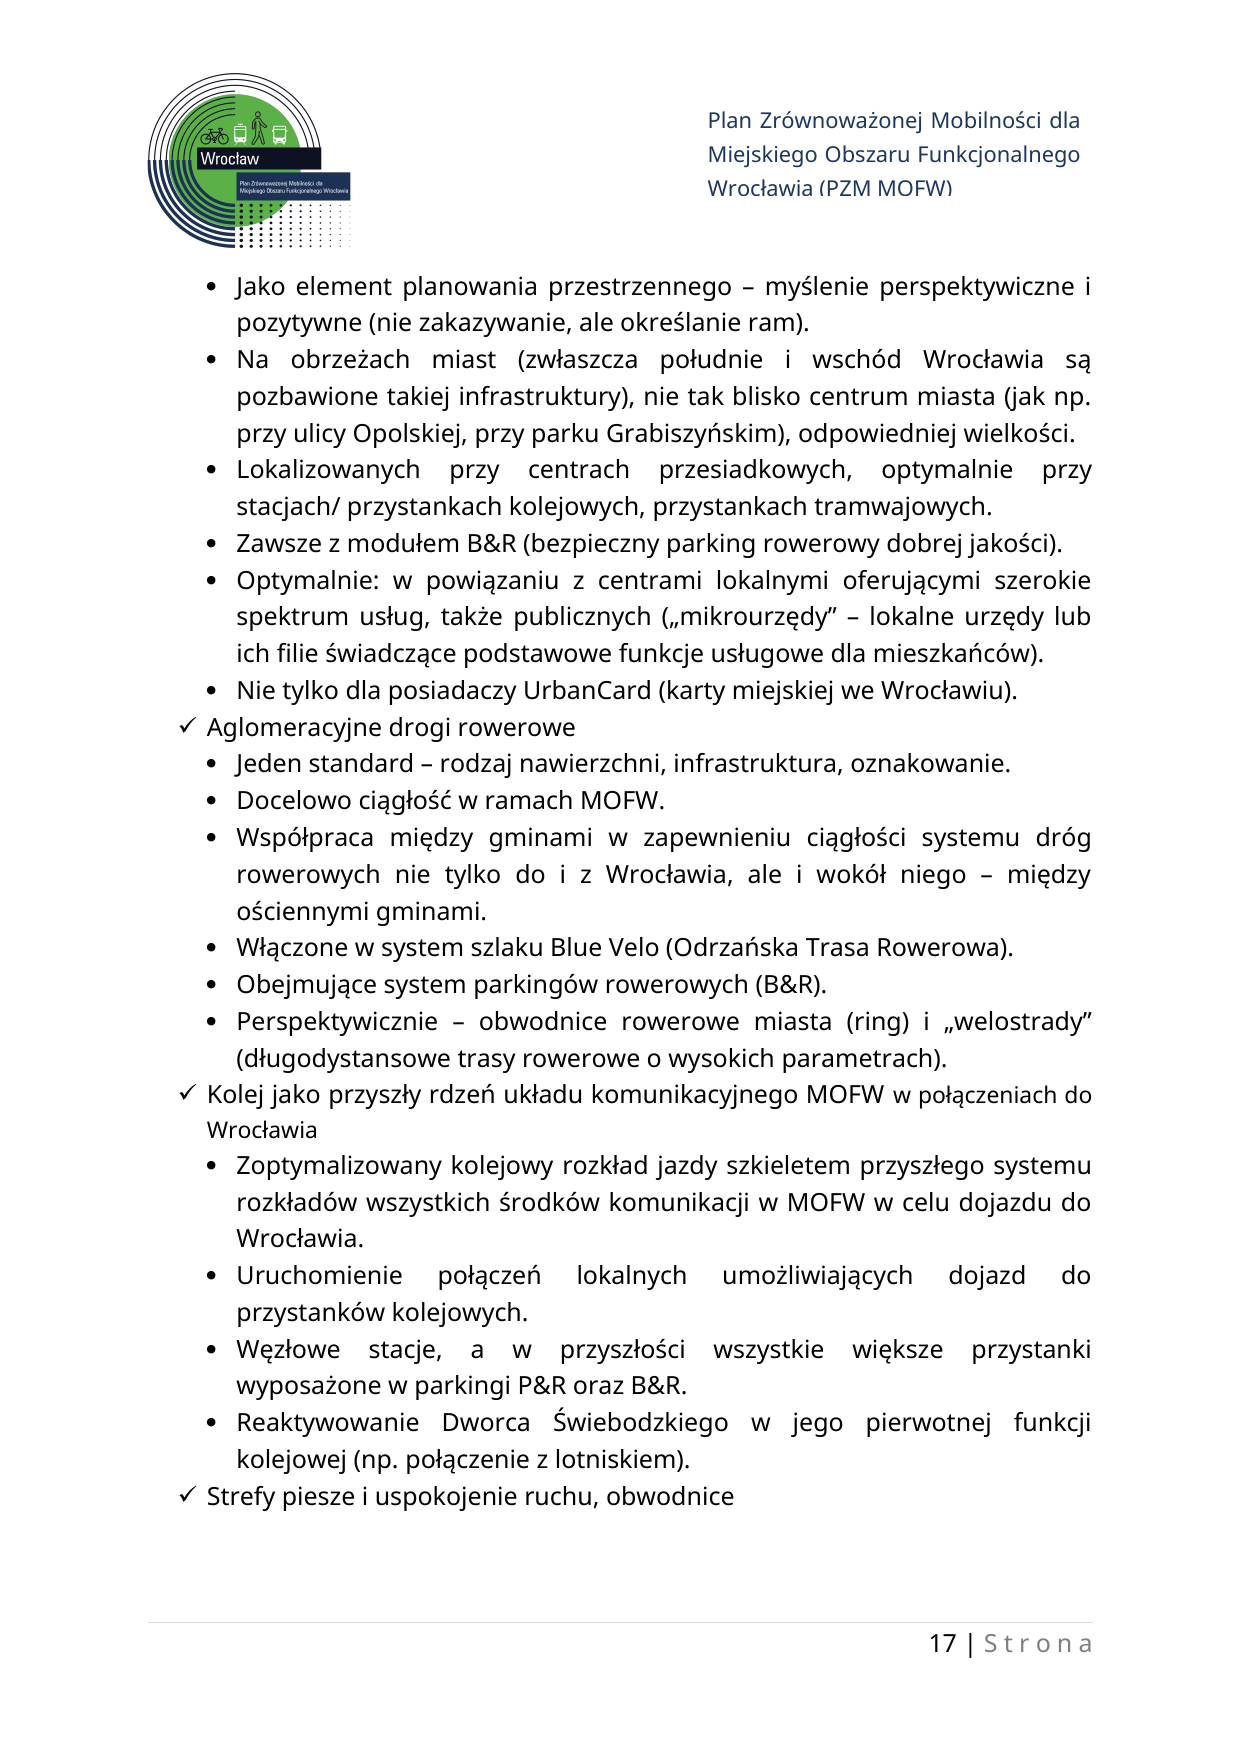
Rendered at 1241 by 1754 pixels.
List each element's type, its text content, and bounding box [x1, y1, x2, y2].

picture [147, 73, 351, 248]
list Uruchomienie połączeń lokalnych umożliwiających dojazd do przystanków kolejowych. [207, 1258, 1093, 1328]
list Aglomeracyjne drogi rowerowe [177, 709, 1093, 743]
list Docelowo ciągłość w ramach MOFW. [207, 783, 1093, 817]
list Współpraca między gminami w zapewnieniu ciągłości systemu dróg rowerowych nie tylko do i z Wrocławia, ale i wokół niego – między ościennymi gminami. [207, 820, 1093, 927]
list Jeden standard – rodzaj nawierzchni, infrastruktura, oznakowanie. [207, 746, 1093, 780]
list Reaktywowanie Dworca Świebodzkiego w jego pierwotnej funkcji kolejowej (np. połączenie z lotniskiem). [207, 1405, 1093, 1476]
list Obejmujące system parkingów rowerowych (B&R). [207, 967, 1093, 1001]
list Jako element planowania przestrzennego – myślenie perspektywiczne i pozytywne (nie zakazywanie, ale określanie ram). [207, 268, 1093, 339]
list Zoptymalizowany kolejowy rozkład jazdy szkieletem przyszłego systemu rozkładów wszystkich środków komunikacji w MOFW w celu dojazdu do Wrocławia. [207, 1147, 1093, 1255]
list Włączone w system szlaku Blue Velo (Odrzańska Trasa Rowerowa). [207, 930, 1093, 964]
list Strefy piesze i uspokojenie ruchu, obwodnice [177, 1478, 1093, 1512]
list Optymalnie: w powiązaniu z centrami lokalnymi oferującymi szerokie spektrum usług, także publicznych („mikrourzędy” – lokalne urzędy lub ich filie świadczące podstawowe funkcje usługowe dla mieszkańców). [207, 562, 1093, 670]
list Węzłowe stacje, a w przyszłości wszystkie większe przystanki wyposażone w parkingi P&R oraz B&R. [207, 1331, 1093, 1402]
list Nie tylko dla posiadaczy UrbanCard (karty miejskiej we Wrocławiu). [207, 673, 1093, 707]
list Na obrzeżach miast (zwłaszcza południe i wschód Wrocławia są pozbawione takiej infrastruktury), nie tak blisko centrum miasta (jak np. przy ulicy Opolskiej, przy parku Grabiszyńskim), odpowiedniej wielkości. [207, 342, 1093, 449]
list Kolej jako przyszły rdzeń układu komunikacyjnego MOFW w połączeniach do Wrocławia [177, 1077, 1093, 1145]
list Lokalizowanych przy centrach przesiadkowych, optymalnie przy stacjach/ przystankach kolejowych, przystankach tramwajowych. [207, 452, 1093, 523]
list Perspektywicznie – obwodnice rowerowe miasta (ring) i „welostrady” (długodystansowe trasy rowerowe o wysokich parametrach). [207, 1003, 1093, 1074]
list Zawsze z modułem B&R (bezpieczny parking rowerowy dobrej jakości). [207, 526, 1093, 559]
